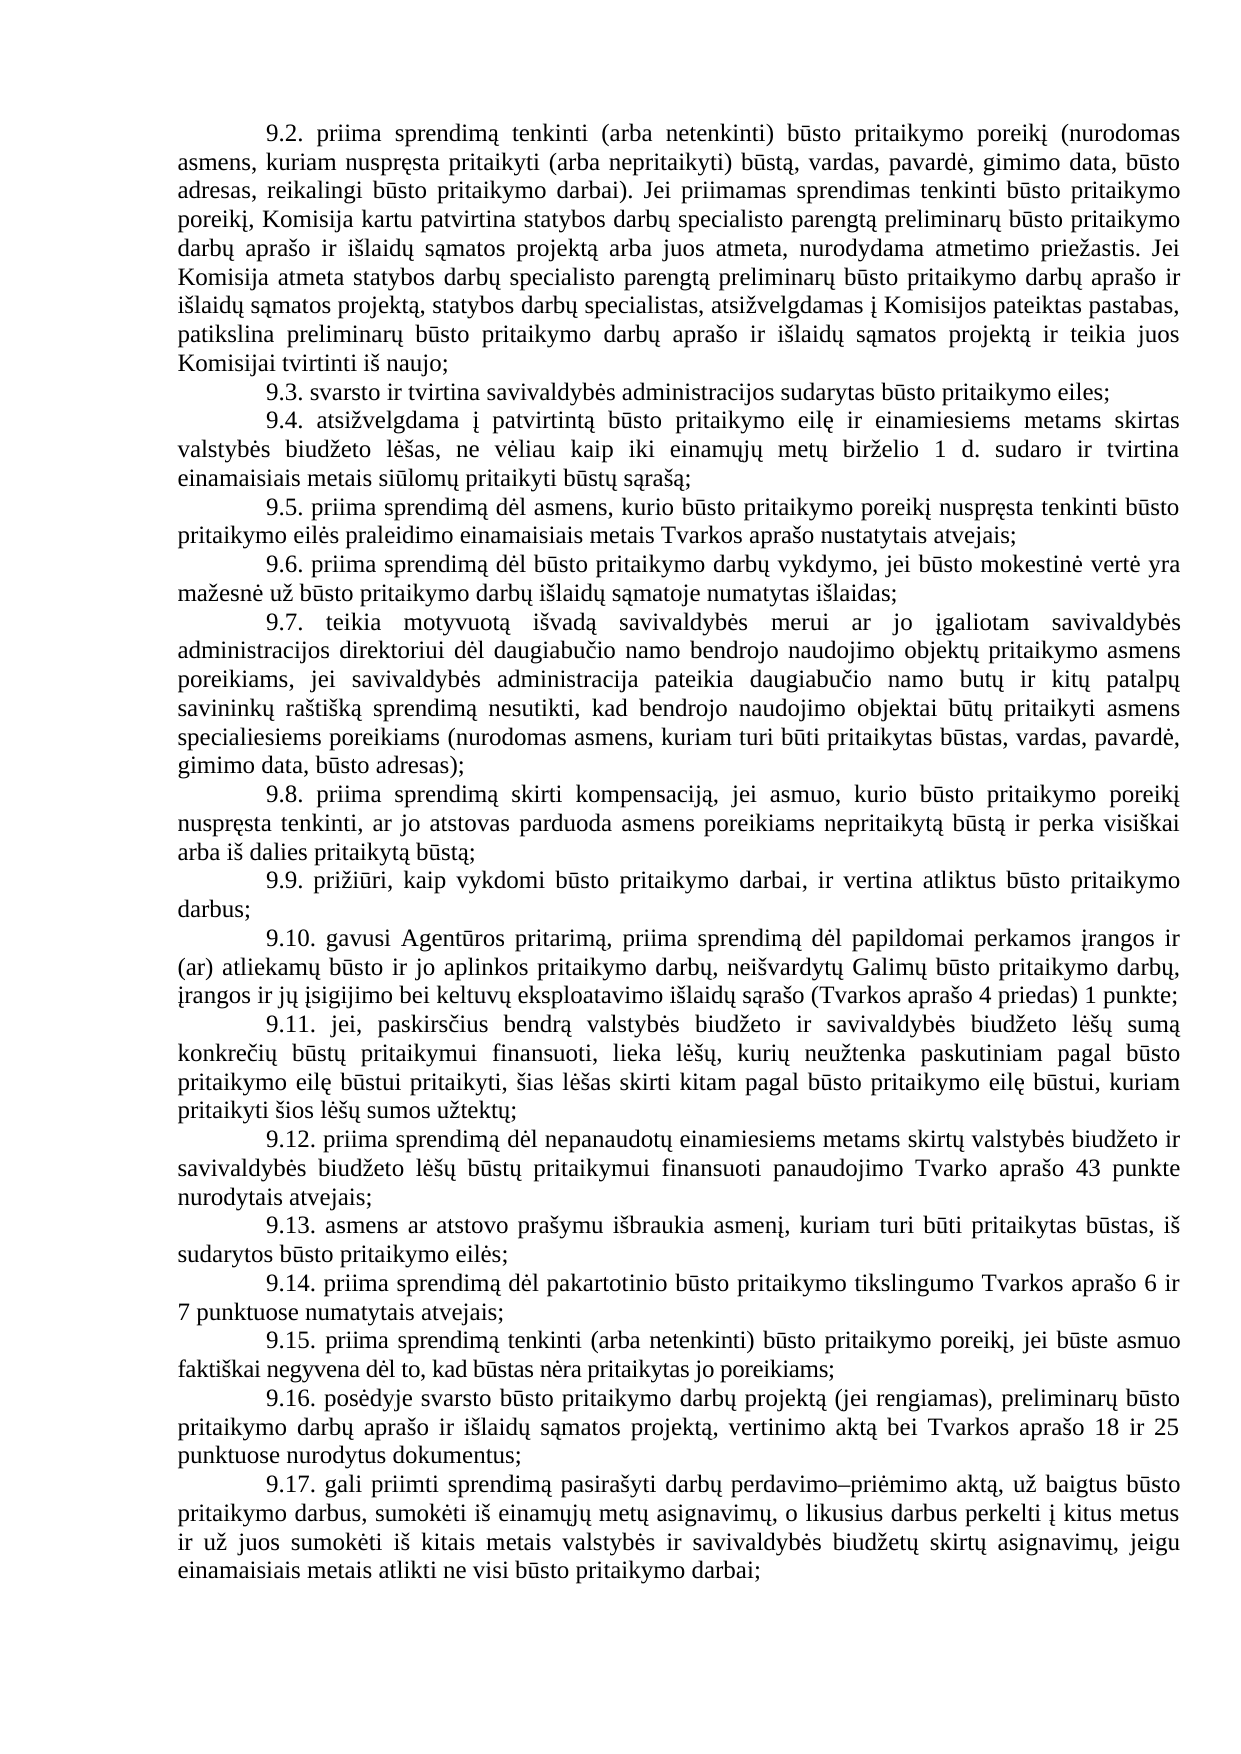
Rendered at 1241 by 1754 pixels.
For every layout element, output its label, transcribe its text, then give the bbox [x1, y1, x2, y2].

text 9.14. priima sprendimą dėl pakartotinio būsto pritaikymo tikslingumo Tvarkos aprašo 6 ir 7 punktuose numatytais atvejais; [177, 1268, 1181, 1326]
text 9.16. posėdyje svarsto būsto pritaikymo darbų projektą (jei rengiamas), preliminarų būsto pritaikymo darbų aprašo ir išlaidų sąmatos projektą, vertinimo aktą bei Tvarkos aprašo 18 ir 25 punktuose nurodytus dokumentus; [177, 1383, 1181, 1469]
text 9.7. teikia motyvuotą išvadą savivaldybės merui ar jo įgaliotam savivaldybės administracijos direktoriui dėl daugiabučio namo bendrojo naudojimo objektų pritaikymo asmens poreikiams, jei savivaldybės administracija pateikia daugiabučio namo butų ir kitų patalpų savininkų raštišką sprendimą nesutikti, kad bendrojo naudojimo objektai būtų pritaikyti asmens specialiesiems poreikiams (nurodomas asmens, kuriam turi būti pritaikytas būstas, vardas, pavardė, gimimo data, būsto adresas); [177, 607, 1181, 779]
text 9.13. asmens ar atstovo prašymu išbraukia asmenį, kuriam turi būti pritaikytas būstas, iš sudarytos būsto pritaikymo eilės; [177, 1211, 1181, 1268]
text 9.2. priima sprendimą tenkinti (arba netenkinti) būsto pritaikymo poreikį (nurodomas asmens, kuriam nuspręsta pritaikyti (arba nepritaikyti) būstą, vardas, pavardė, gimimo data, būsto adresas, reikalingi būsto pritaikymo darbai). Jei priimamas sprendimas tenkinti būsto pritaikymo poreikį, Komisija kartu patvirtina statybos darbų specialisto parengtą preliminarų būsto pritaikymo darbų aprašo ir išlaidų sąmatos projektą arba juos atmeta, nurodydama atmetimo priežastis. Jei Komisija atmeta statybos darbų specialisto parengtą preliminarų būsto pritaikymo darbų aprašo ir išlaidų sąmatos projektą, statybos darbų specialistas, atsižvelgdamas į Komisijos pateiktas pastabas, patikslina preliminarų būsto pritaikymo darbų aprašo ir išlaidų sąmatos projektą ir teikia juos Komisijai tvirtinti iš naujo; [177, 118, 1181, 377]
text 9.15. priima sprendimą tenkinti (arba netenkinti) būsto pritaikymo poreikį, jei būste asmuo faktiškai negyvena dėl to, kad būstas nėra pritaikytas jo poreikiams; [177, 1326, 1181, 1383]
text 9.4. atsižvelgdama į patvirtintą būsto pritaikymo eilę ir einamiesiems metams skirtas valstybės biudžeto lėšas, ne vėliau kaip iki einamųjų metų birželio 1 d. sudaro ir tvirtina einamaisiais metais siūlomų pritaikyti būstų sąrašą; [177, 406, 1181, 492]
text 9.11. jei, paskirsčius bendrą valstybės biudžeto ir savivaldybės biudžeto lėšų sumą konkrečių būstų pritaikymui finansuoti, lieka lėšų, kurių neužtenka paskutiniam pagal būsto pritaikymo eilę būstui pritaikyti, šias lėšas skirti kitam pagal būsto pritaikymo eilę būstui, kuriam pritaikyti šios lėšų sumos užtektų; [177, 1009, 1181, 1124]
text 9.12. priima sprendimą dėl nepanaudotų einamiesiems metams skirtų valstybės biudžeto ir savivaldybės biudžeto lėšų būstų pritaikymui finansuoti panaudojimo Tvarko aprašo 43 punkte nurodytais atvejais; [177, 1124, 1181, 1211]
text 9.17. gali priimti sprendimą pasirašyti darbų perdavimo–priėmimo aktą, už baigtus būsto pritaikymo darbus, sumokėti iš einamųjų metų asignavimų, o likusius darbus perkelti į kitus metus ir už juos sumokėti iš kitais metais valstybės ir savivaldybės biudžetų skirtų asignavimų, jeigu einamaisiais metais atlikti ne visi būsto pritaikymo darbai; [177, 1469, 1181, 1584]
text 9.3. svarsto ir tvirtina savivaldybės administracijos sudarytas būsto pritaikymo eiles; [177, 377, 1181, 406]
text 9.8. priima sprendimą skirti kompensaciją, jei asmuo, kurio būsto pritaikymo poreikį nuspręsta tenkinti, ar jo atstovas parduoda asmens poreikiams nepritaikytą būstą ir perka visiškai arba iš dalies pritaikytą būstą; [177, 779, 1181, 866]
text 9.6. priima sprendimą dėl būsto pritaikymo darbų vykdymo, jei būsto mokestinė vertė yra mažesnė už būsto pritaikymo darbų išlaidų sąmatoje numatytas išlaidas; [177, 549, 1181, 607]
text 9.5. priima sprendimą dėl asmens, kurio būsto pritaikymo poreikį nuspręsta tenkinti būsto pritaikymo eilės praleidimo einamaisiais metais Tvarkos aprašo nustatytais atvejais; [177, 492, 1181, 549]
text 9.10. gavusi Agentūros pritarimą, priima sprendimą dėl papildomai perkamos įrangos ir (ar) atliekamų būsto ir jo aplinkos pritaikymo darbų, neišvardytų Galimų būsto pritaikymo darbų, įrangos ir jų įsigijimo bei keltuvų eksploatavimo išlaidų sąrašo (Tvarkos aprašo 4 priedas) 1 punkte; [177, 923, 1181, 1009]
text 9.9. prižiūri, kaip vykdomi būsto pritaikymo darbai, ir vertina atliktus būsto pritaikymo darbus; [177, 866, 1181, 923]
